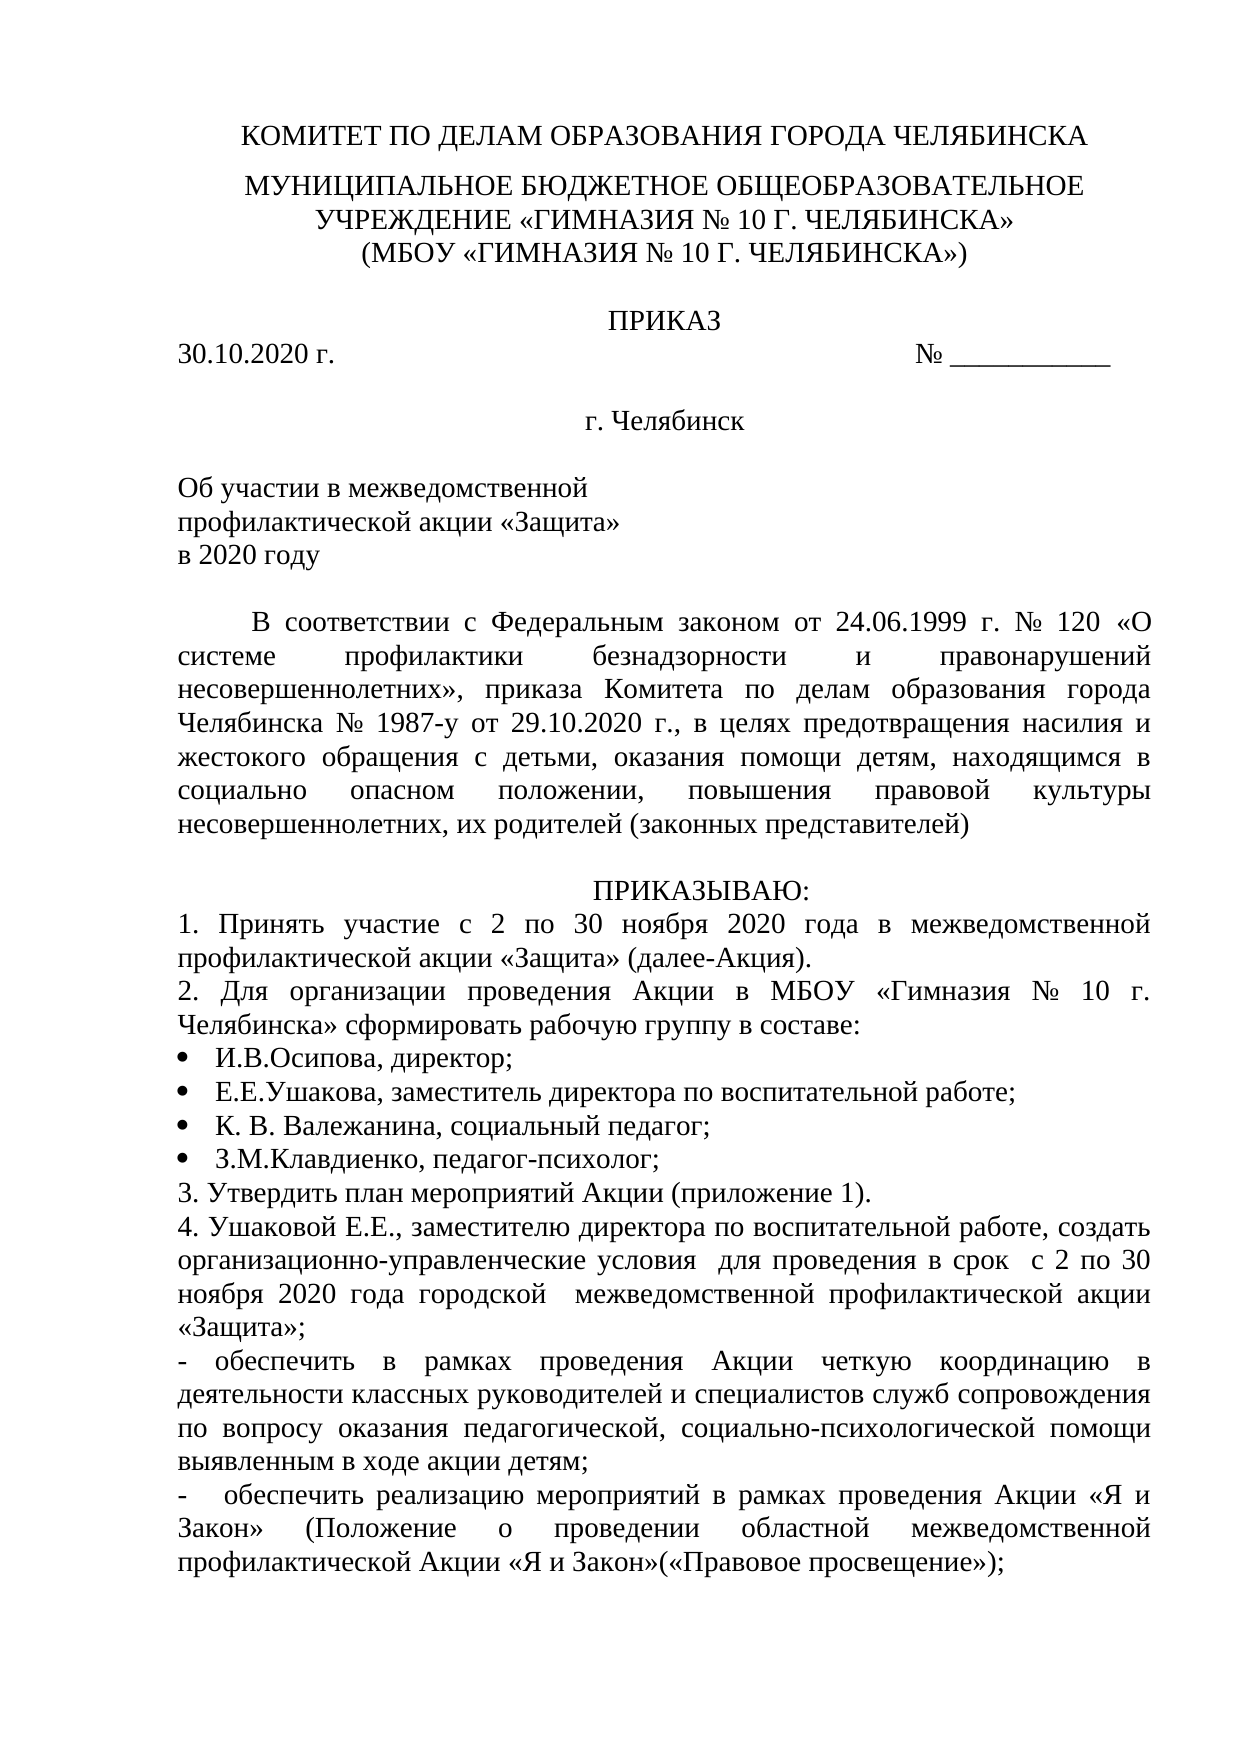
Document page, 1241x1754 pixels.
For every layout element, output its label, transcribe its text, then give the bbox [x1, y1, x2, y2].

text 3. Утвердить план мероприятий Акции (приложение 1). [177, 1175, 1152, 1209]
list Е.Е.Ушакова, заместитель директора по воспитательной работе; [177, 1074, 1152, 1108]
text - обеспечить реализацию мероприятий в рамках проведения Акции «Я и Закон» (Положение о проведении областной межведомственной профилактической Акции «Я и Закон»(«Правовое просвещение»); [177, 1477, 1152, 1578]
list К. В. Валежанина, социальный педагог; [177, 1108, 1152, 1141]
text в 2020 году [177, 537, 1152, 571]
text В соответствии с Федеральным законом от 24.06.1999 г. № 120 «О системе профилактики безнадзорности и правонарушений несовершеннолетних», приказа Комитета по делам образования города Челябинска № 1987-у от 29.10.2020 г., в целях предотвращения насилия и жестокого обращения с детьми, оказания помощи детям, находящимся в социально опасном положении, повышения правовой культуры несовершеннолетних, их родителей (законных представителей) [177, 604, 1152, 839]
text 30.10.2020 г. № ___________ [177, 336, 1152, 370]
text г. Челябинск [177, 403, 1152, 437]
title КОМИТЕТ ПО ДЕЛАМ ОБРАЗОВАНИЯ ГОРОДА ЧЕЛЯБИНСКА [177, 118, 1152, 152]
title МУНИЦИПАЛЬНОЕ БЮДЖЕТНОЕ ОБЩЕОБРАЗОВАТЕЛЬНОЕ УЧРЕЖДЕНИЕ «ГИМНАЗИЯ № 10 Г. ЧЕЛЯБИНСКА» [177, 168, 1152, 236]
text 1. Принять участие с 2 по 30 ноября 2020 года в межведомственной профилактической акции «Защита» (далее-Акция). [177, 906, 1152, 973]
text 2. Для организации проведения Акции в МБОУ «Гимназия № 10 г. Челябинска» сформировать рабочую группу в составе: [177, 973, 1152, 1041]
list И.В.Осипова, директор; [177, 1041, 1152, 1074]
text - обеспечить в рамках проведения Акции четкую координацию в деятельности классных руководителей и специалистов служб сопровождения по вопросу оказания педагогической, социально-психологической помощи выявленным в ходе акции детям; [177, 1343, 1152, 1477]
text ПРИКАЗЫВАЮ: [177, 873, 1152, 906]
text ПРИКАЗ [177, 303, 1152, 336]
list З.М.Клавдиенко, педагог-психолог; [177, 1141, 1152, 1175]
title (МБОУ «ГИМНАЗИЯ № 10 Г. ЧЕЛЯБИНСКА») [177, 236, 1152, 269]
text Об участии в межведомственной [177, 470, 1152, 504]
text профилактической акции «Защита» [177, 504, 1152, 537]
text 4. Ушаковой Е.Е., заместителю директора по воспитательной работе, создать организационно-управленческие условия для проведения в срок с 2 по 30 ноября 2020 года городской межведомственной профилактической акции «Защита»; [177, 1209, 1152, 1343]
